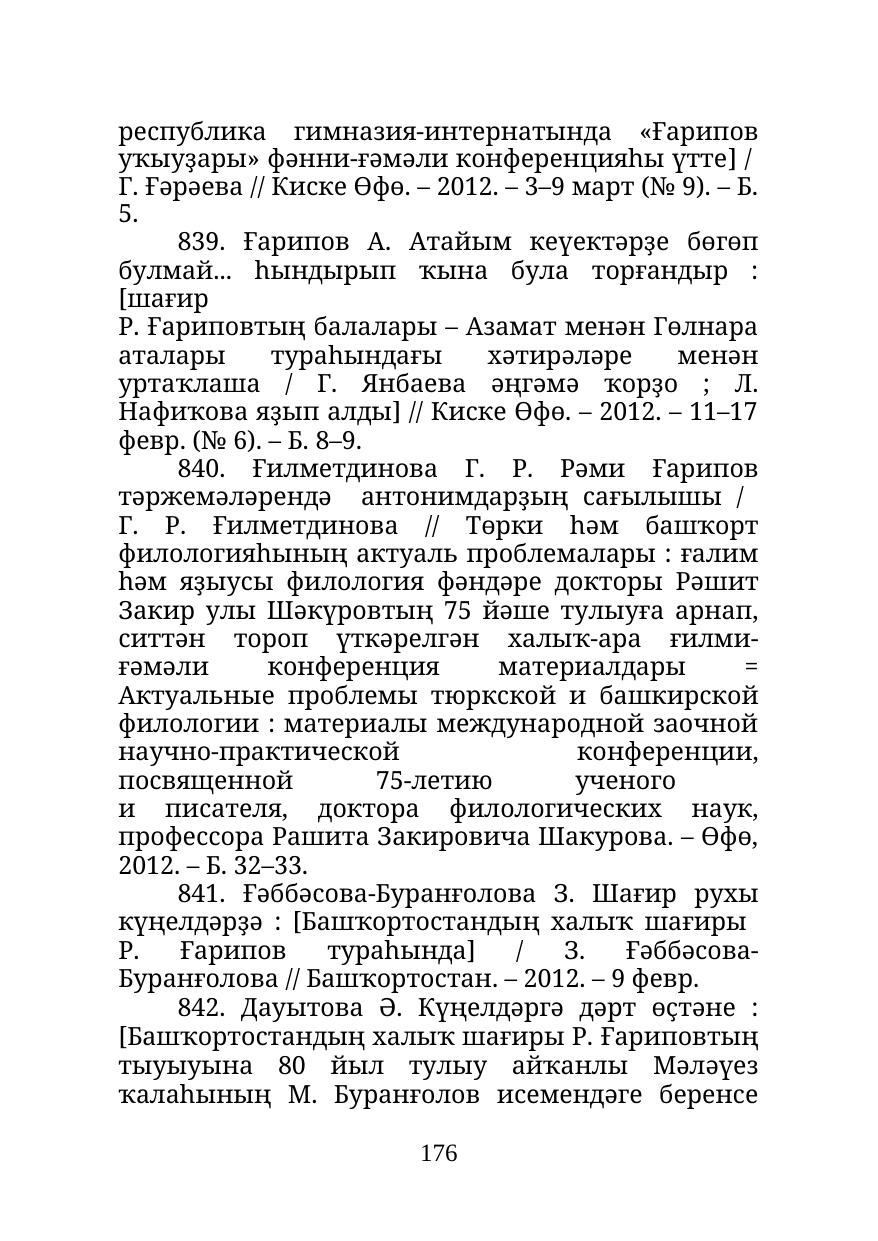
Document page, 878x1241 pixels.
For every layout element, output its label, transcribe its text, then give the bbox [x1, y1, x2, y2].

text 840. Ғилметдинова Г. Р. Рәми Ғарипов тәржемәләрендә антонимдарҙың сағылышы / Г. Р. Ғилметдинова // Төрки һәм башҡорт филологияһының актуаль проблемалары : ғалим һәм яҙыусы филология фәндәре докторы Рәшит Закир улы Шәкүровтың 75 йәше тулыуға арнап, ситтән тороп үткәрелгән халыҡ-ара ғилми-ғәмәли конференция материалдары = Актуальные проблемы тюркской и башкирской филологии : материалы международной заочной научно-практической конференции, посвященной 75-летию ученого и писателя, доктора филологических наук, профессора Рашита Закировича Шакурова. – Өфө, 2012. – Б. 32–33. [118, 455, 759, 880]
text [118, 993, 759, 1110]
text 841. Ғәббәсова-Буранғолова З. Шағир рухы күңелдәрҙә : [Башҡортостандың халыҡ шағиры Р. Ғарипов тураһында] / З. Ғәббәсова-Буранғолова // Башҡортостан. – 2012. – 9 февр. [118, 880, 759, 993]
text 839. Ғарипов А. Атайым кеүектәрҙе бөгөп булмай... һындырып ҡына була торғандыр : [шағир Р. Ғариповтың балалары – Азамат менән Гөлнара аталары тураһындағы хәтирәләре менән уртаҡлаша / Г. Янбаева әңгәмә ҡорҙо ; Л. Нафиҡова яҙып алды] // Киске Өфө. – 2012. – 11–17 февр. (№ 6). – Б. 8–9. [118, 228, 759, 455]
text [118, 118, 759, 228]
